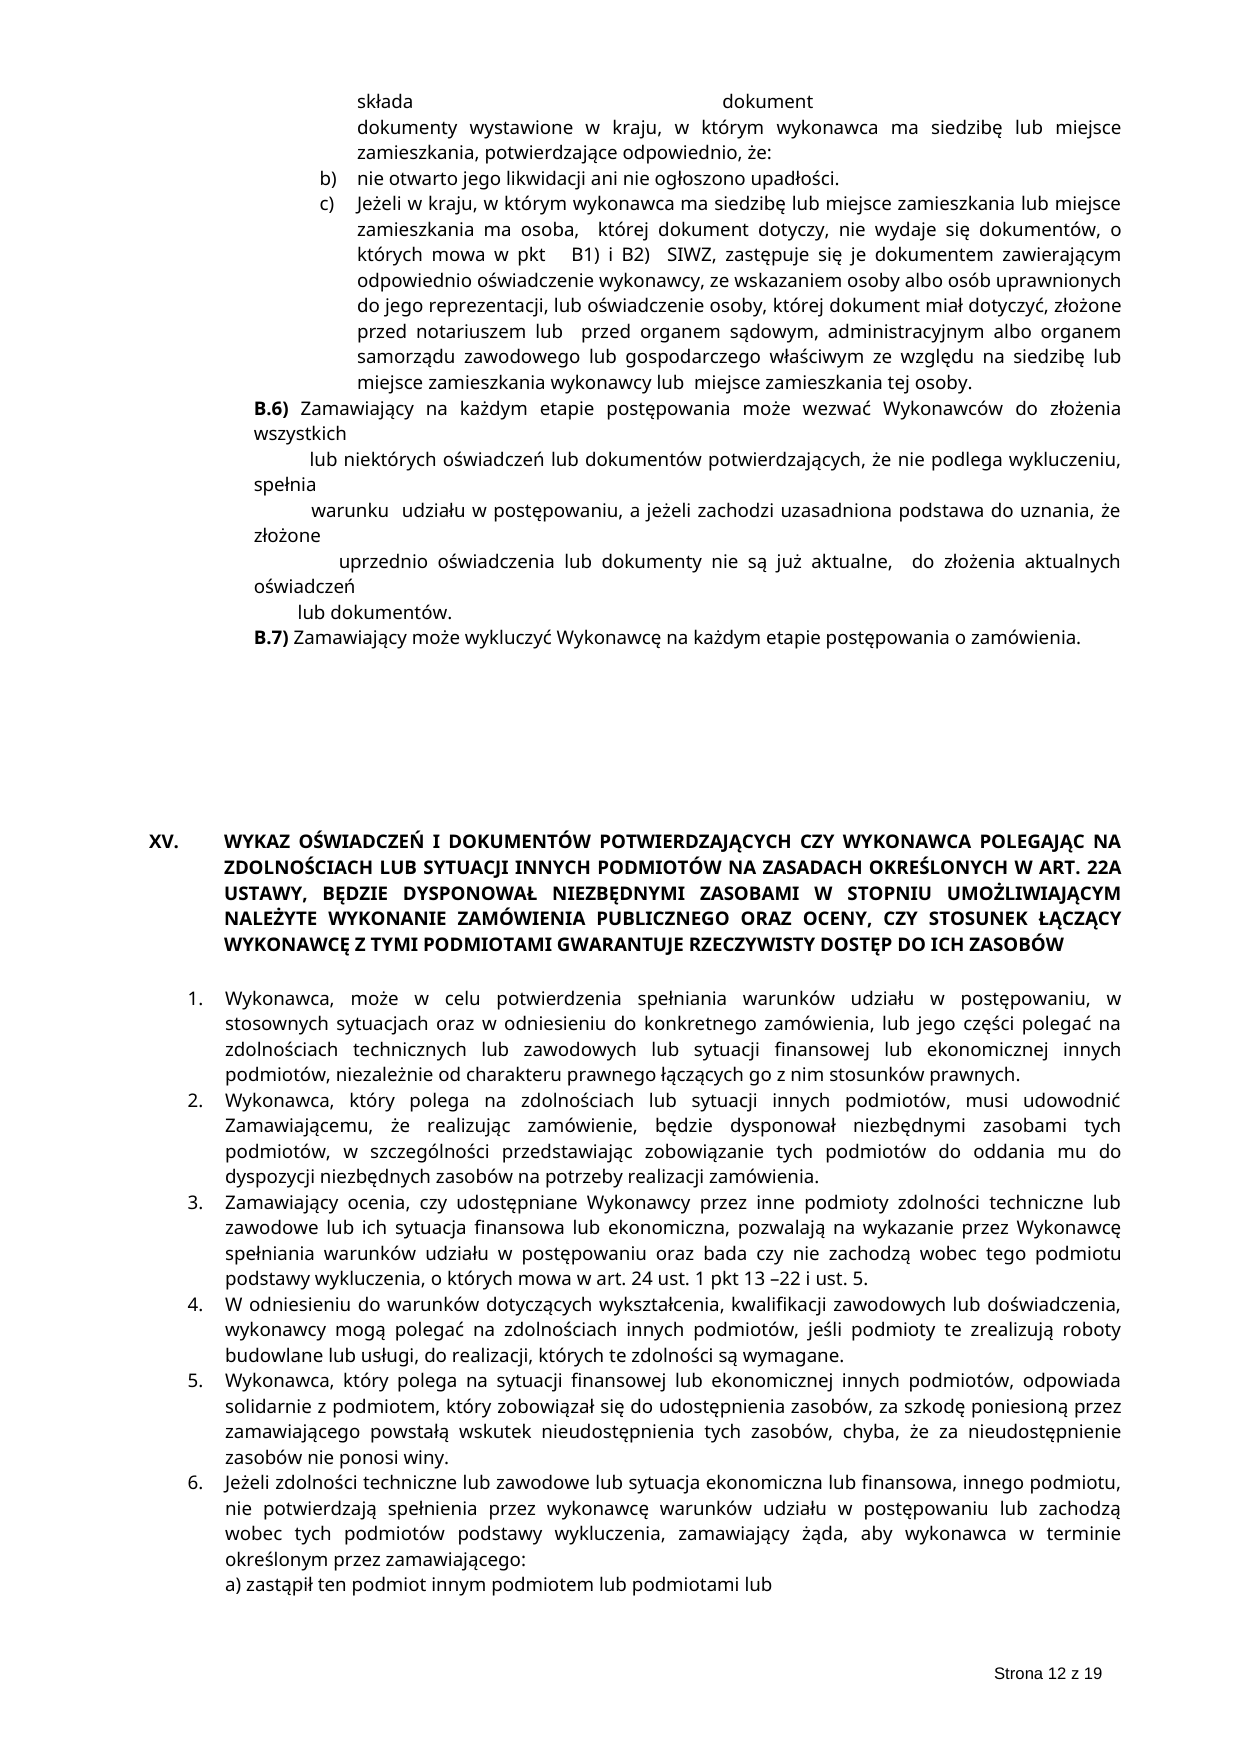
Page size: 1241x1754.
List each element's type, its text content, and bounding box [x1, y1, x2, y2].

list WYKAZ OŚWIADCZEŃ I DOKUMENTÓW POTWIERDZAJĄCYCH CZY WYKONAWCA POLEGAJĄC NA ZDOLNOŚCIACH LUB SYTUACJI INNYCH PODMIOTÓW NA ZASADACH OKREŚLONYCH W ART. 22A USTAWY, BĘDZIE DYSPONOWAŁ NIEZBĘDNYMI ZASOBAMI W STOPNIU UMOŻLIWIAJĄCYM NALEŻYTE WYKONANIE ZAMÓWIENIA PUBLICZNEGO ORAZ OCENY, CZY STOSUNEK ŁĄCZĄCY WYKONAWCĘ Z TYMI PODMIOTAMI GWARANTUJE RZECZYWISTY DOSTĘP DO ICH ZASOBÓW [149, 829, 1122, 956]
list Jeżeli w kraju, w którym wykonawca ma siedzibę lub miejsce zamieszkania lub miejsce zamieszkania ma osoba, której dokument dotyczy, nie wydaje się dokumentów, o których mowa w pkt B1) i B2) SIWZ, zastępuje się je dokumentem zawierającym odpowiednio oświadczenie wykonawcy, ze wskazaniem osoby albo osób uprawnionych do jego reprezentacji, lub oświadczenie osoby, której dokument miał dotyczyć, złożone przed notariuszem lub przed organem sądowym, administracyjnym albo organem samorządu zawodowego lub gospodarczego właściwym ze względu na siedzibę lub miejsce zamieszkania wykonawcy lub miejsce zamieszkania tej osoby. [319, 191, 1122, 395]
list Zamawiający ocenia, czy udostępniane Wykonawcy przez inne podmioty zdolności techniczne lub zawodowe lub ich sytuacja finansowa lub ekonomiczna, pozwalają na wykazanie przez Wykonawcę spełniania warunków udziału w postępowaniu oraz bada czy nie zachodzą wobec tego podmiotu podstawy wykluczenia, o których mowa w art. 24 ust. 1 pkt 13 –22 i ust. 5. [187, 1189, 1122, 1291]
list Jeżeli zdolności techniczne lub zawodowe lub sytuacja ekonomiczna lub finansowa, innego podmiotu, nie potwierdzają spełnienia przez wykonawcę warunków udziału w postępowaniu lub zachodzą wobec tych podmiotów podstawy wykluczenia, zamawiający żąda, aby wykonawca w terminie określonym przez zamawiającego: [187, 1470, 1122, 1572]
list Wykonawca, który polega na sytuacji finansowej lub ekonomicznej innych podmiotów, odpowiada solidarnie z podmiotem, który zobowiązał się do udostępnienia zasobów, za szkodę poniesioną przez zamawiającego powstałą wskutek nieudostępnienia tych zasobów, chyba, że za nieudostępnienie zasobów nie ponosi winy. [187, 1368, 1122, 1470]
list Wykonawca, może w celu potwierdzenia spełniania warunków udziału w postępowaniu, w stosownych sytuacjach oraz w odniesieniu do konkretnego zamówienia, lub jego części polegać na zdolnościach technicznych lub zawodowych lub sytuacji finansowej lub ekonomicznej innych podmiotów, niezależnie od charakteru prawnego łączących go z nim stosunków prawnych. [187, 985, 1122, 1087]
text a) zastąpił ten podmiot innym podmiotem lub podmiotami lub [225, 1572, 1122, 1597]
list Wykonawca, który polega na zdolnościach lub sytuacji innych podmiotów, musi udowodnić Zamawiającemu, że realizując zamówienie, będzie dysponował niezbędnymi zasobami tych podmiotów, w szczególności przedstawiając zobowiązanie tych podmiotów do oddania mu do dyspozycji niezbędnych zasobów na potrzeby realizacji zamówienia. [187, 1087, 1122, 1189]
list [319, 89, 1122, 165]
list W odniesieniu do warunków dotyczących wykształcenia, kwalifikacji zawodowych lub doświadczenia, wykonawcy mogą polegać na zdolnościach innych podmiotów, jeśli podmioty te zrealizują roboty budowlane lub usługi, do realizacji, których te zdolności są wymagane. [187, 1291, 1122, 1368]
text B.7) Zamawiający może wykluczyć Wykonawcę na każdym etapie postępowania o zamówienia. [253, 624, 1122, 650]
text B.6) Zamawiający na każdym etapie postępowania może wezwać Wykonawców do złożenia wszystkich lub niektórych oświadczeń lub dokumentów potwierdzających, że nie podlega wykluczeniu, spełnia warunku udziału w postępowaniu, a jeżeli zachodzi uzasadniona podstawa do uznania, że złożone uprzednio oświadczenia lub dokumenty nie są już aktualne, do złożenia aktualnych oświadczeń lub dokumentów. [253, 395, 1122, 624]
list nie otwarto jego likwidacji ani nie ogłoszono upadłości. [319, 165, 1122, 191]
